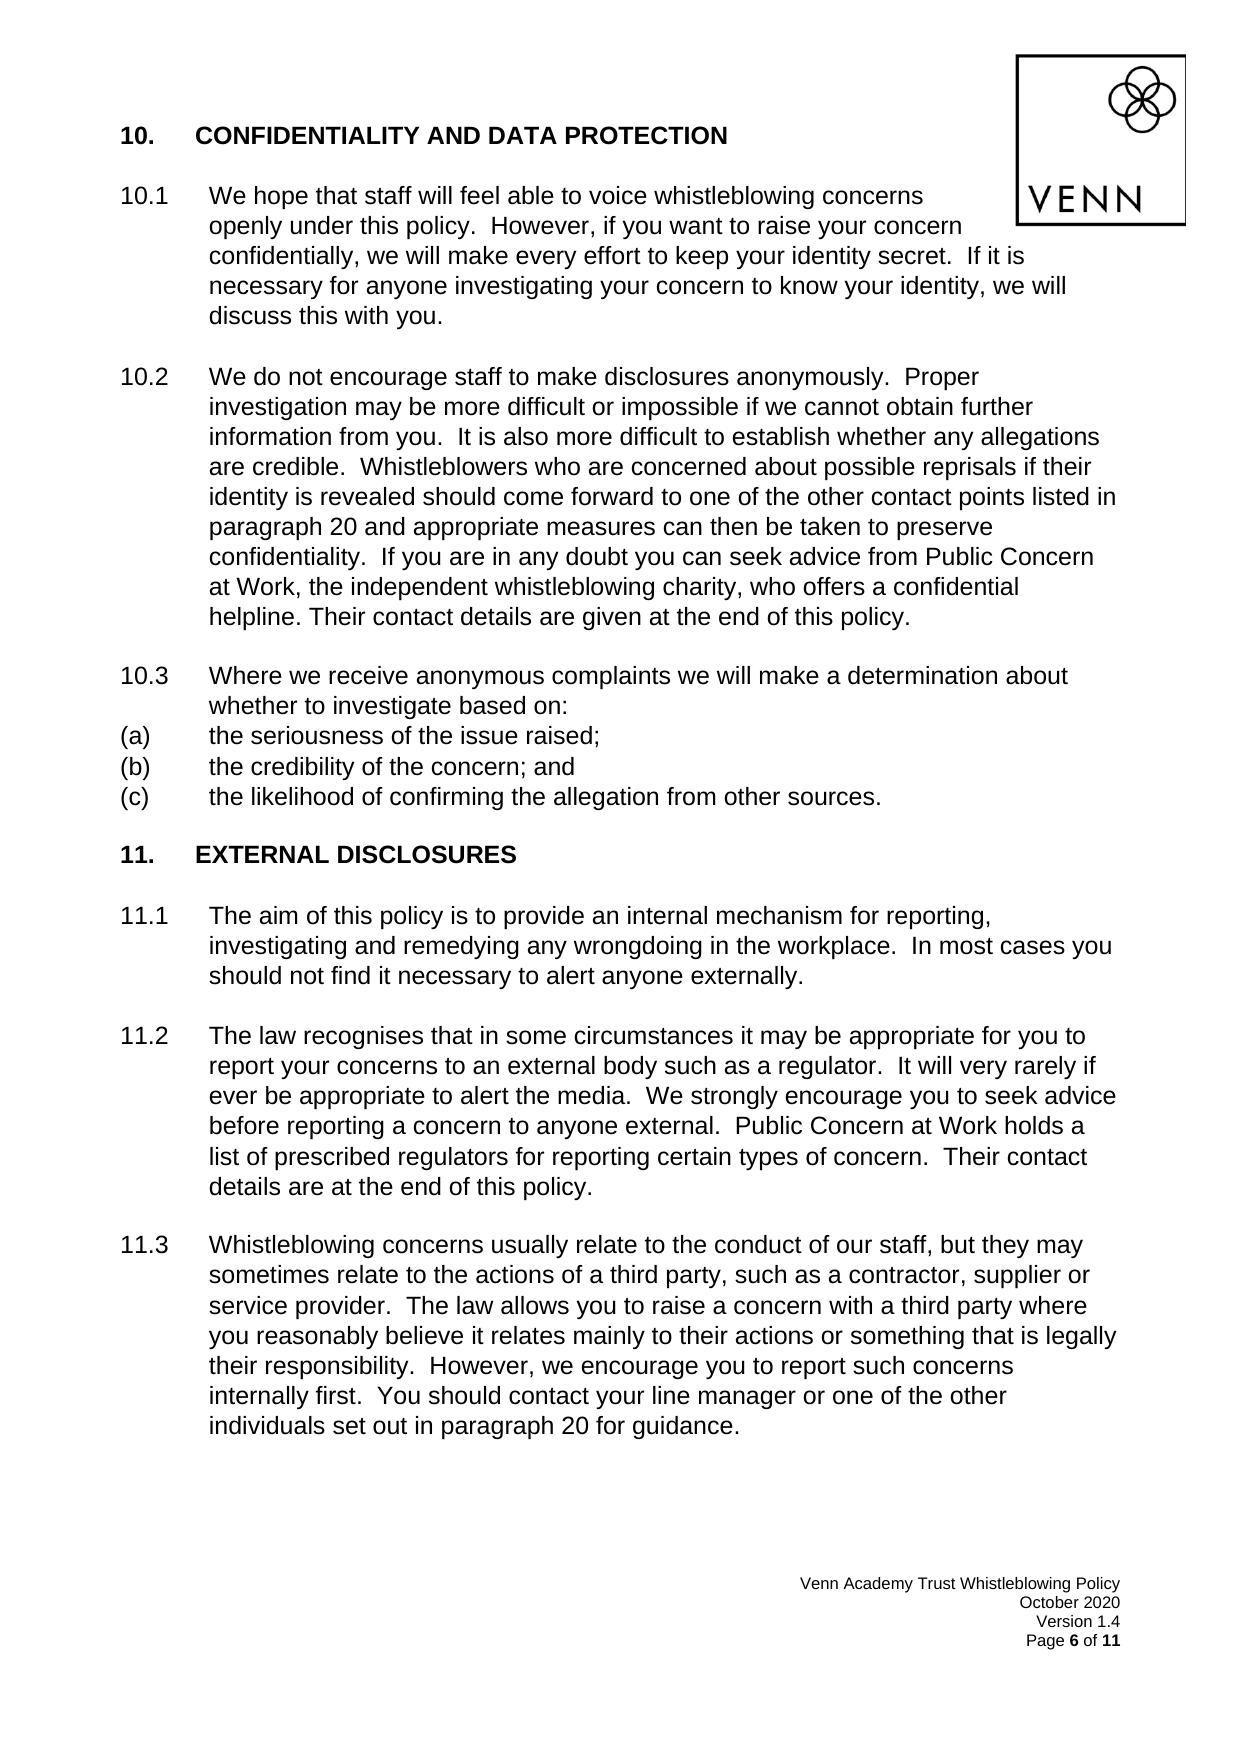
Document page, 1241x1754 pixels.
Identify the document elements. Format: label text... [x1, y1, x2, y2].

list The aim of this policy is to provide an internal mechanism for reporting, investigating and remedying any wrongdoing in the workplace. In most cases you should not find it necessary to alert anyone externally. [120, 900, 1120, 990]
text (c) the likelihood of confirming the allegation from other sources. [120, 781, 1120, 811]
list Whistleblowing concerns usually relate to the conduct of our staff, but they may sometimes relate to the actions of a third party, such as a contractor, supplier or service provider. The law allows you to raise a concern with a third party where you reasonably believe it relates mainly to their actions or something that is legally their responsibility. However, we encourage you to report such concerns internally first. You should contact your line manager or one of the other individuals set out in paragraph 20 for guidance. [120, 1230, 1120, 1441]
text (a) the seriousness of the issue raised; [120, 721, 1120, 751]
list EXTERNAL DISCLOSURES [120, 840, 1120, 870]
picture [1013, 51, 1186, 227]
list CONFIDENTIALITY AND DATA PROTECTION [120, 120, 1013, 150]
list We do not encourage staff to make disclosures anonymously. Proper investigation may be more difficult or impossible if we cannot obtain further information from you. It is also more difficult to establish whether any allegations are credible. Whistleblowers who are concerned about possible reprisals if their identity is revealed should come forward to one of the other contact points listed in paragraph 20 and appropriate measures can then be taken to preserve confidentiality. If you are in any doubt you can seek advice from Public Concern at Work, the independent whistleblowing charity, who offers a confidential helpline. Their contact details are given at the end of this policy. [120, 361, 1120, 632]
text (b) the credibility of the concern; and [120, 751, 1120, 781]
list Where we receive anonymous complaints we will make a determination about whether to investigate based on: [120, 661, 1120, 721]
list We hope that staff will feel able to voice whistleblowing concerns openly under this policy. However, if you want to raise your concern confidentially, we will make every effort to keep your identity secret. If it is necessary for anyone investigating your concern to know your identity, we will discuss this with you. [120, 180, 1120, 331]
list The law recognises that in some circumstances it may be appropriate for you to report your concerns to an external body such as a regulator. It will very rarely if ever be appropriate to alert the media. We strongly encourage you to seek advice before reporting a concern to anyone external. Public Concern at Work holds a list of prescribed regulators for reporting certain types of concern. Their contact details are at the end of this policy. [120, 1020, 1120, 1201]
